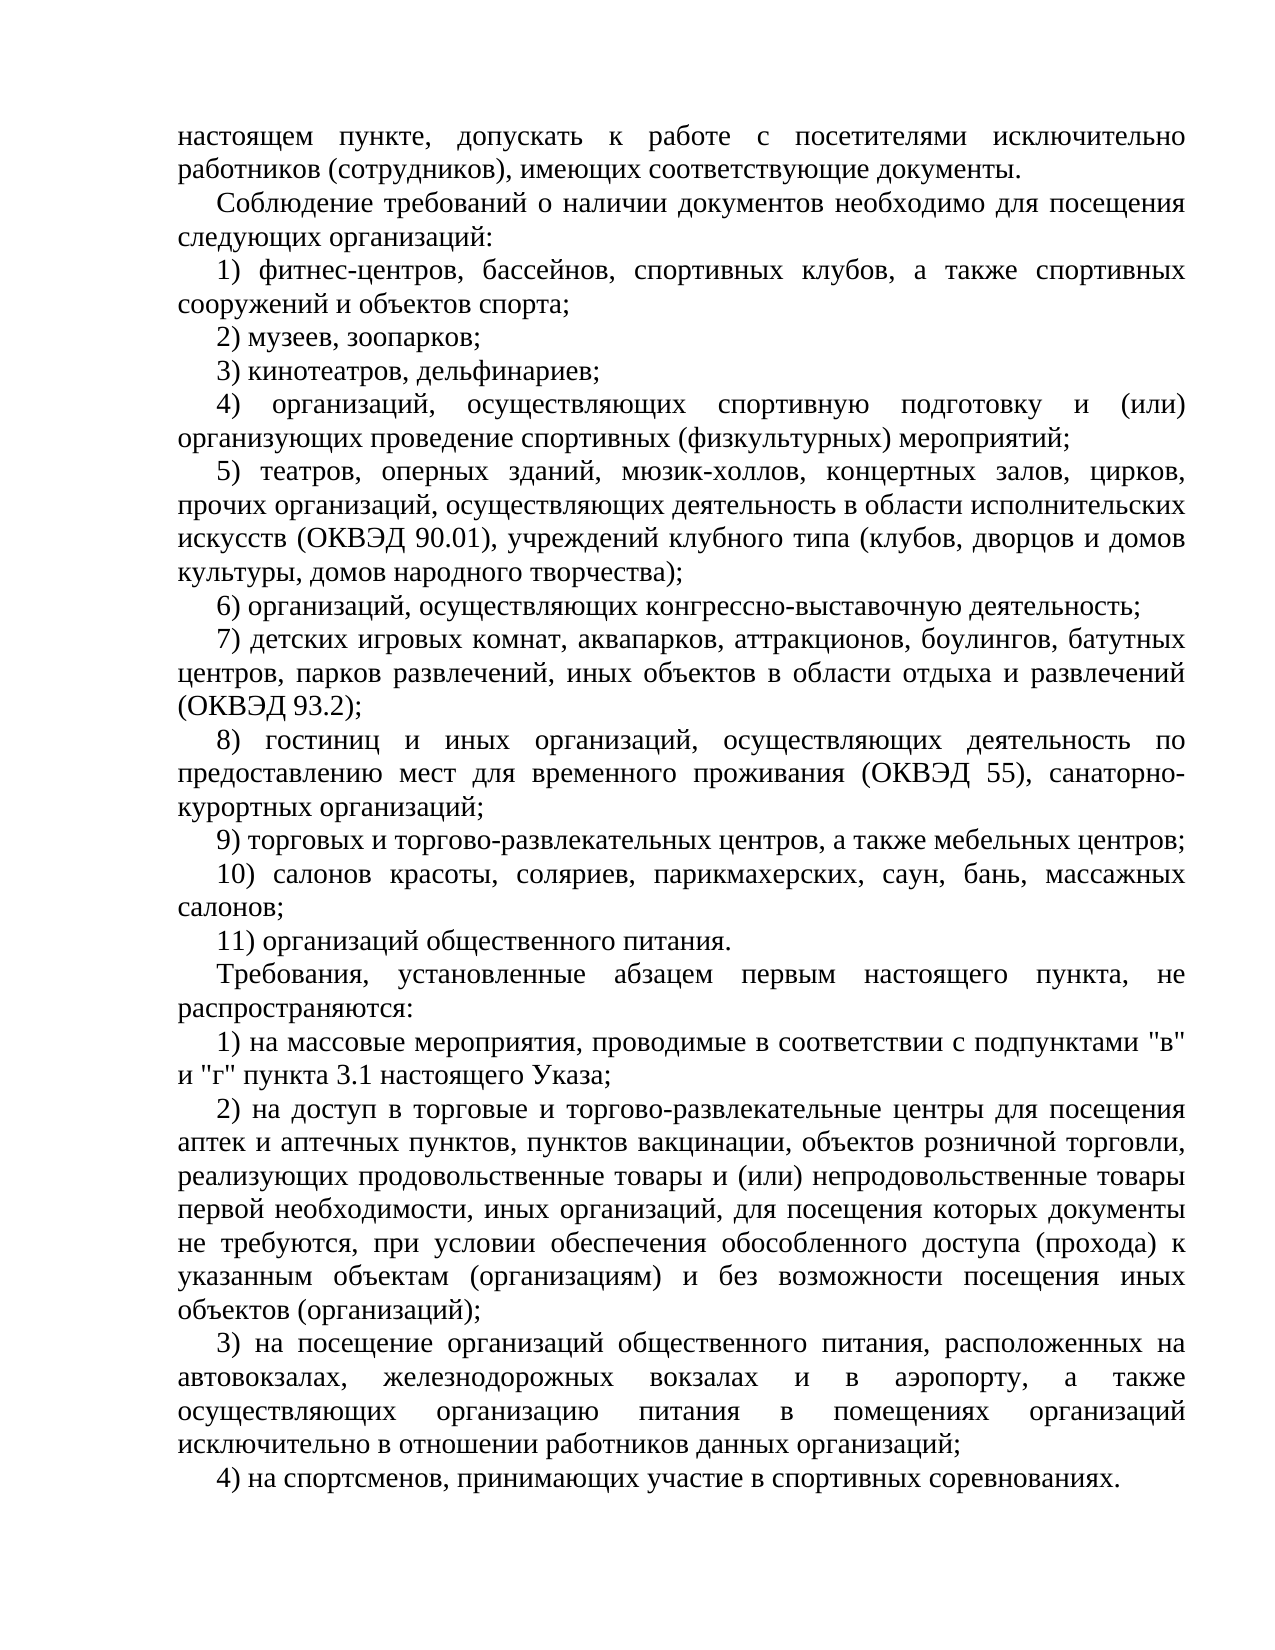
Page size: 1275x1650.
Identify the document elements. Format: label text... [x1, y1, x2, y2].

text 9) торговых и торгово-развлекательных центров, а также мебельных центров; [177, 822, 1186, 856]
text 2) музеев, зоопарков; [177, 319, 1186, 353]
text 7) детских игровых комнат, аквапарков, аттракционов, боулингов, батутных центров, парков развлечений, иных объектов в области отдыха и развлечений (ОКВЭД 93.2); [177, 621, 1186, 722]
text 4) на спортсменов, принимающих участие в спортивных соревнованиях. [177, 1460, 1186, 1493]
list Требования, установленные абзацем первым настоящего пункта, не распространяются: [177, 957, 1186, 1024]
text 8) гостиниц и иных организаций, осуществляющих деятельность по предоставлению мест для временного проживания (ОКВЭД 55), санаторно-курортных организаций; [177, 722, 1186, 822]
text 11) организаций общественного питания. [177, 923, 1186, 957]
text 5) театров, оперных зданий, мюзик-холлов, концертных залов, цирков, прочих организаций, осуществляющих деятельность в области исполнительских искусств (ОКВЭД 90.01), учреждений клубного типа (клубов, дворцов и домов культуры, домов народного творчества); [177, 453, 1186, 588]
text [177, 118, 1186, 185]
text 1) фитнес-центров, бассейнов, спортивных клубов, а также спортивных сооружений и объектов спорта; [177, 252, 1186, 319]
text 1) на массовые мероприятия, проводимые в соответствии с подпунктами "в" и "г" пункта 3.1 настоящего Указа; [177, 1024, 1186, 1091]
text 2) на доступ в торговые и торгово-развлекательные центры для посещения аптек и аптечных пунктов, пунктов вакцинации, объектов розничной торговли, реализующих продовольственные товары и (или) непродовольственные товары первой необходимости, иных организаций, для посещения которых документы не требуются, при условии обеспечения обособленного доступа (прохода) к указанным объектам (организациям) и без возможности посещения иных объектов (организаций); [177, 1091, 1186, 1326]
text 4) организаций, осуществляющих спортивную подготовку и (или) организующих проведение спортивных (физкультурных) мероприятий; [177, 386, 1186, 453]
text 3) на посещение организаций общественного питания, расположенных на автовокзалах, железнодорожных вокзалах и в аэропорту, а также осуществляющих организацию питания в помещениях организаций исключительно в отношении работников данных организаций; [177, 1326, 1186, 1460]
text 10) салонов красоты, соляриев, парикмахерских, саун, бань, массажных салонов; [177, 856, 1186, 923]
text 3) кинотеатров, дельфинариев; [177, 353, 1186, 386]
text Соблюдение требований о наличии документов необходимо для посещения следующих организаций: [177, 185, 1186, 252]
text 6) организаций, осуществляющих конгрессно-выставочную деятельность; [177, 588, 1186, 621]
